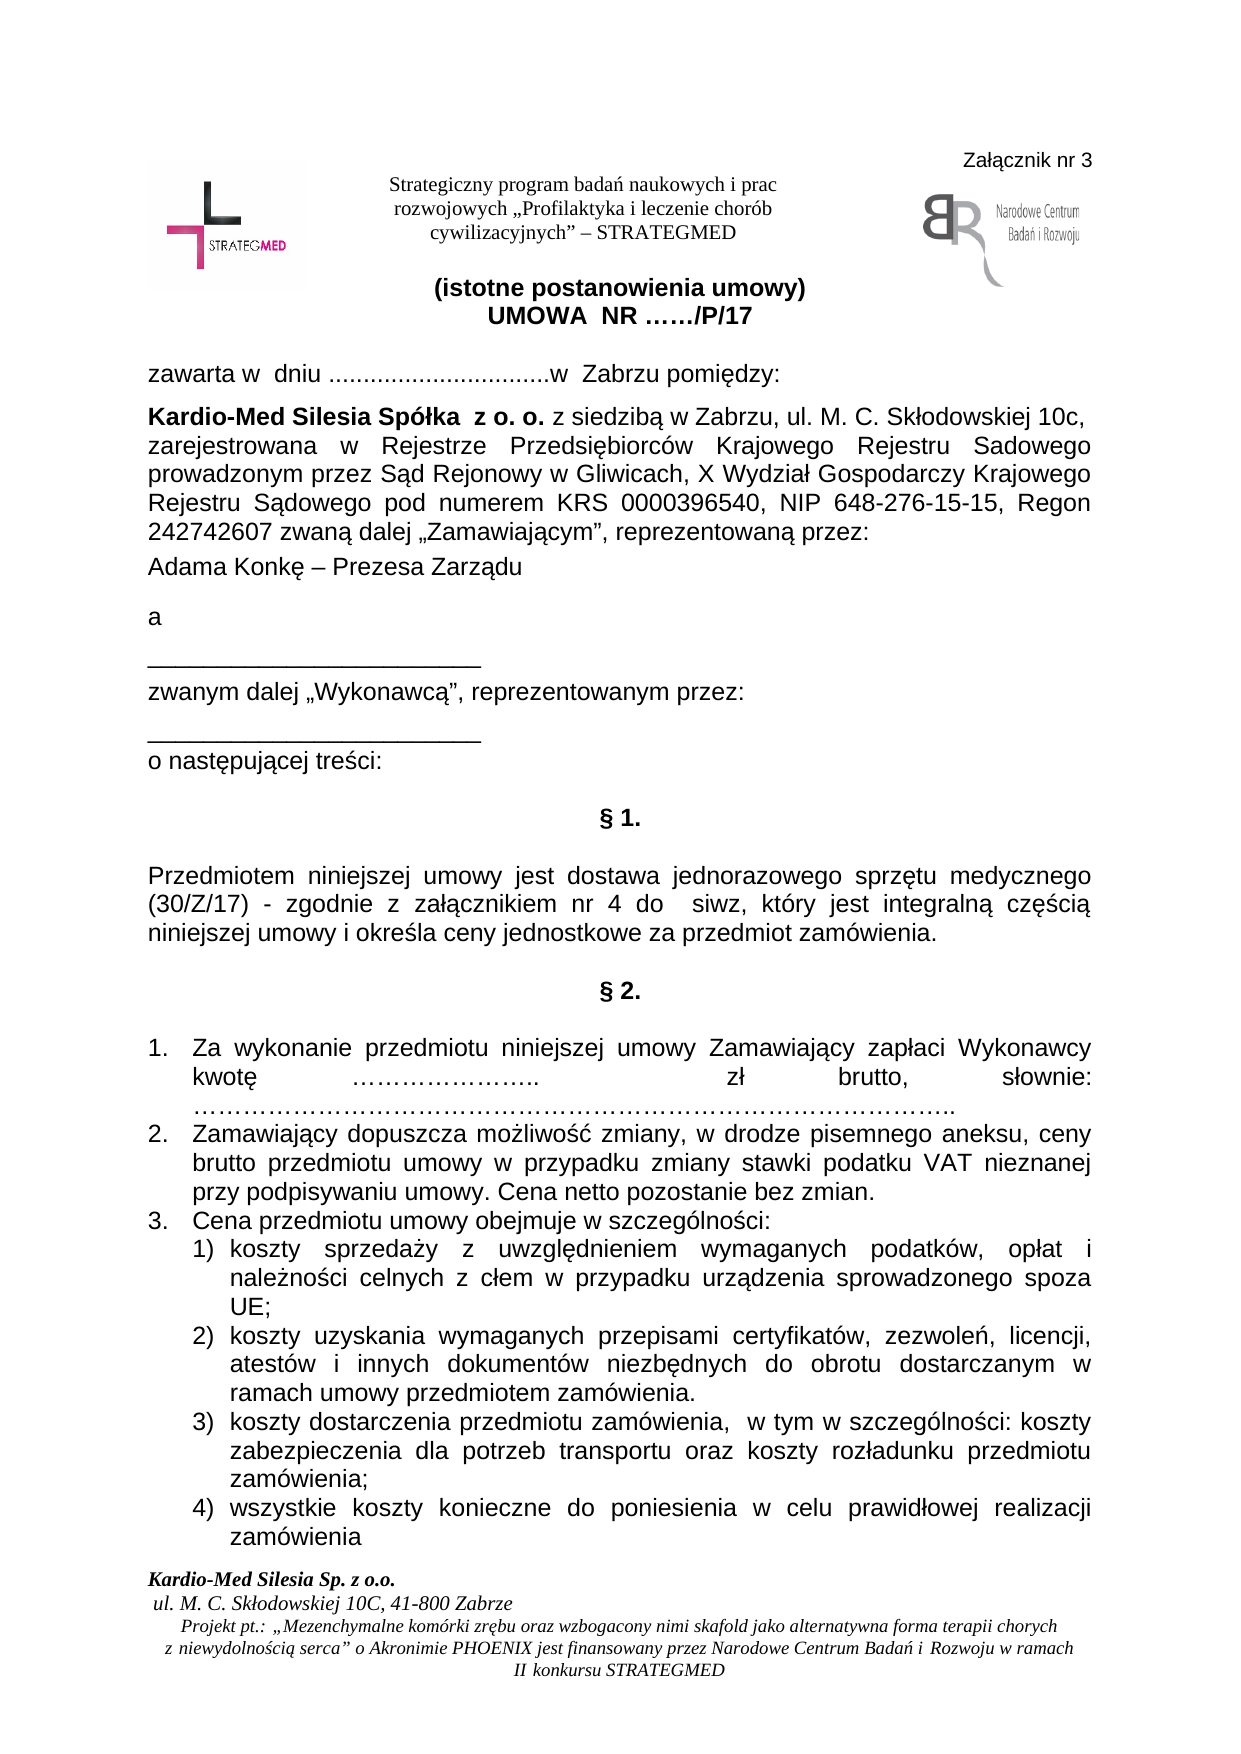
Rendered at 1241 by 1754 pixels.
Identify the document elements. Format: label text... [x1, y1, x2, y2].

title (istotne postanowienia umowy) [148, 273, 1092, 301]
text Strategiczny program badań naukowych i prac rozwojowych „Profilaktyka i leczenie chorób cywilizacyjnych” – STRATEGMED [335, 172, 831, 244]
text Adama Konkę – Prezesa Zarządu [148, 546, 1022, 583]
text ________________________ [148, 633, 1092, 671]
text zwanym dalej „Wykonawcą”, reprezentowanym przez: [148, 671, 1092, 708]
text zawarta w dniu ................................w Zabrzu pomiędzy: [148, 359, 1092, 388]
text § 2. [148, 976, 1092, 1004]
list Cena przedmiotu umowy obejmuje w szczególności: [148, 1206, 1092, 1234]
text UMOWA NR ……/P/17 [148, 301, 1092, 330]
text § 1. [148, 803, 1092, 832]
text Załącznik nr 3 [148, 148, 1092, 172]
list wszystkie koszty konieczne do poniesienia w celu prawidłowej realizacji zamówienia [192, 1493, 1092, 1551]
list koszty dostarczenia przedmiotu zamówienia, w tym w szczególności: koszty zabezpieczenia dla potrzeb transportu oraz koszty rozładunku przedmiotu zamówienia; [192, 1407, 1092, 1493]
text Kardio-Med Silesia Spółka z o. o. z siedzibą w Zabrzu, ul. M. C. Skłodowskiej 10c, [148, 402, 1102, 431]
text a [148, 596, 1092, 633]
text o następującej treści: [148, 746, 1092, 774]
list koszty uzyskania wymaganych przepisami certyfikatów, zezwoleń, licencji, atestów i innych dokumentów niezbędnych do obrotu dostarczanym w ramach umowy przedmiotem zamówienia. [192, 1321, 1092, 1407]
text ________________________ [148, 708, 1092, 746]
text zarejestrowana w Rejestrze Przedsiębiorców Krajowego Rejestru Sadowego prowadzonym przez Sąd Rejonowy w Gliwicach, X Wydział Gospodarczy Krajowego Rejestru Sądowego pod numerem KRS 0000396540, NIP 648-276-15-15, Regon 242742607 zwaną dalej „Zamawiającym”, reprezentowaną przez: [148, 431, 1092, 546]
list Zamawiający dopuszcza możliwość zmiany, w drodze pisemnego aneksu, ceny brutto przedmiotu umowy w przypadku zmiany stawki podatku VAT nieznanej przy podpisywaniu umowy. Cena netto pozostanie bez zmian. [148, 1119, 1092, 1206]
text Przedmiotem niniejszej umowy jest dostawa jednorazowego sprzętu medycznego (30/Z/17) - zgodnie z załącznikiem nr 4 do siwz, który jest integralną częścią niniejszej umowy i określa ceny jednostkowe za przedmiot zamówienia. [148, 861, 1092, 947]
picture [147, 160, 308, 290]
picture [923, 194, 1080, 287]
list koszty sprzedaży z uwzględnieniem wymaganych podatków, opłat i należności celnych z cłem w przypadku urządzenia sprowadzonego spoza UE; [192, 1234, 1092, 1321]
list Za wykonanie przedmiotu niniejszej umowy Zamawiający zapłaci Wykonawcy kwotę ………………….. zł brutto, słownie: ……………………………………………………………………………….. [148, 1033, 1092, 1119]
